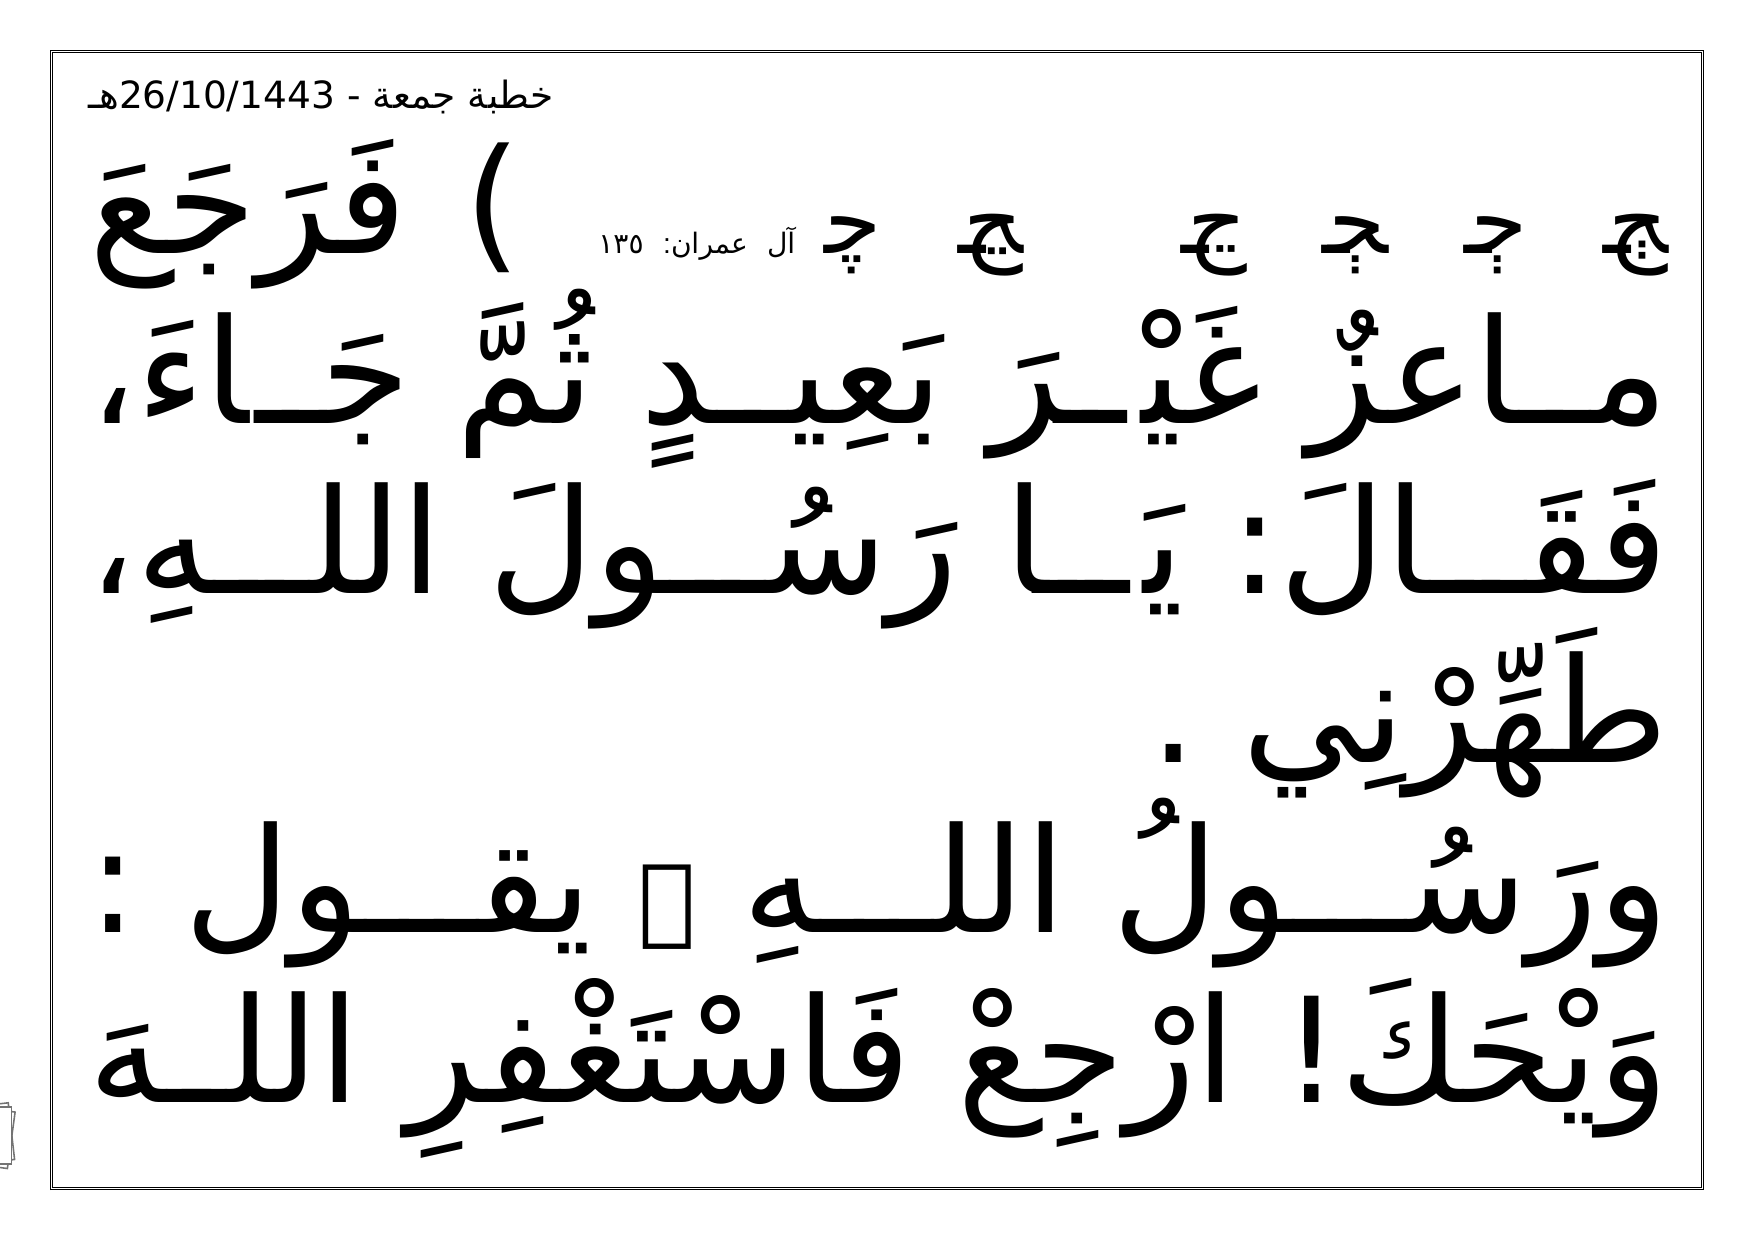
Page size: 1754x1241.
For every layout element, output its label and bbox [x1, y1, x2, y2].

text [89, 118, 1668, 797]
text [89, 797, 1668, 1137]
